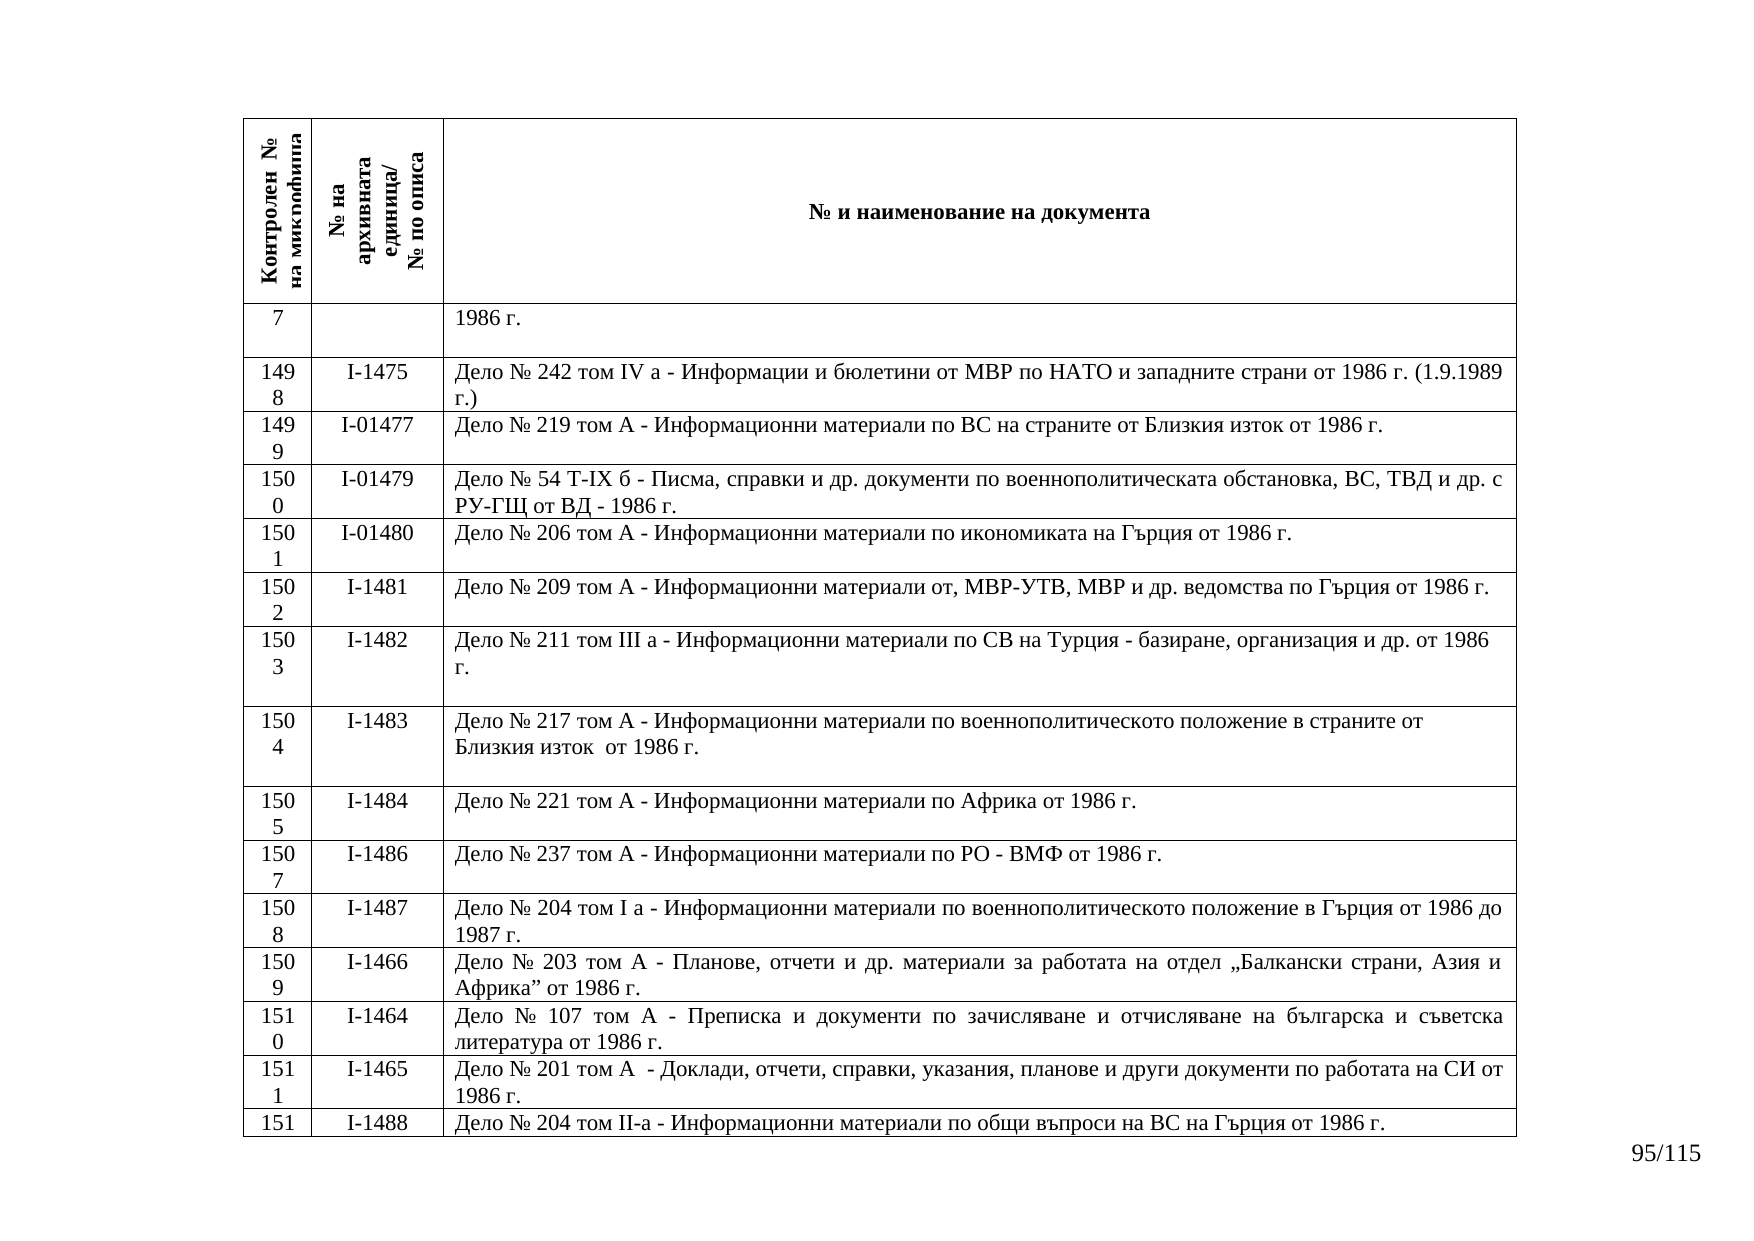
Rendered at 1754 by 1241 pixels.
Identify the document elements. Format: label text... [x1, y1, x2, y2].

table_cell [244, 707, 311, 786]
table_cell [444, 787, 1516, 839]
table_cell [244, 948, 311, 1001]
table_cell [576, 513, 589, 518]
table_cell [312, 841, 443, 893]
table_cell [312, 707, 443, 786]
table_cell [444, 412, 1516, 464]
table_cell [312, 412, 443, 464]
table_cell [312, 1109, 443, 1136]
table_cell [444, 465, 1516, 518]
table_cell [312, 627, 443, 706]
table_header № на архивната единица/ № по описа [312, 119, 443, 303]
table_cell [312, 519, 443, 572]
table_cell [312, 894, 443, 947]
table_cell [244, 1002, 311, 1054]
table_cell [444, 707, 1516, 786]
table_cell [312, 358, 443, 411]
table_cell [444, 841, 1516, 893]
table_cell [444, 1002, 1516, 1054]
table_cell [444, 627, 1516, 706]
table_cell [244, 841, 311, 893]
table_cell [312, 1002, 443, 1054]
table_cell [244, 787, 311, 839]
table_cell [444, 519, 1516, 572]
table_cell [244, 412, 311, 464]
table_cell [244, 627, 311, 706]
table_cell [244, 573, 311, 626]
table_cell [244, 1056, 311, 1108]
table_header № и наименование на документа [444, 119, 1516, 303]
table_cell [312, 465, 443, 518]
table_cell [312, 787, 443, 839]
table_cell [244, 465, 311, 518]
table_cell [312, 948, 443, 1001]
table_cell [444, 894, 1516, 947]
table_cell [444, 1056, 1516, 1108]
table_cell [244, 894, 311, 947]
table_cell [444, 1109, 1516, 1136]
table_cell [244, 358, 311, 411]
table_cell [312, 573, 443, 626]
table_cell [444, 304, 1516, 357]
table_header Контролен № на микрофиша [244, 119, 311, 303]
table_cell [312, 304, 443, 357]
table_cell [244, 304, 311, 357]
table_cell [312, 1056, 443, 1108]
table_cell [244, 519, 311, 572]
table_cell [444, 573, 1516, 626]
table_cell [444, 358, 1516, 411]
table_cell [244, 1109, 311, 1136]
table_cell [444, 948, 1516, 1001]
